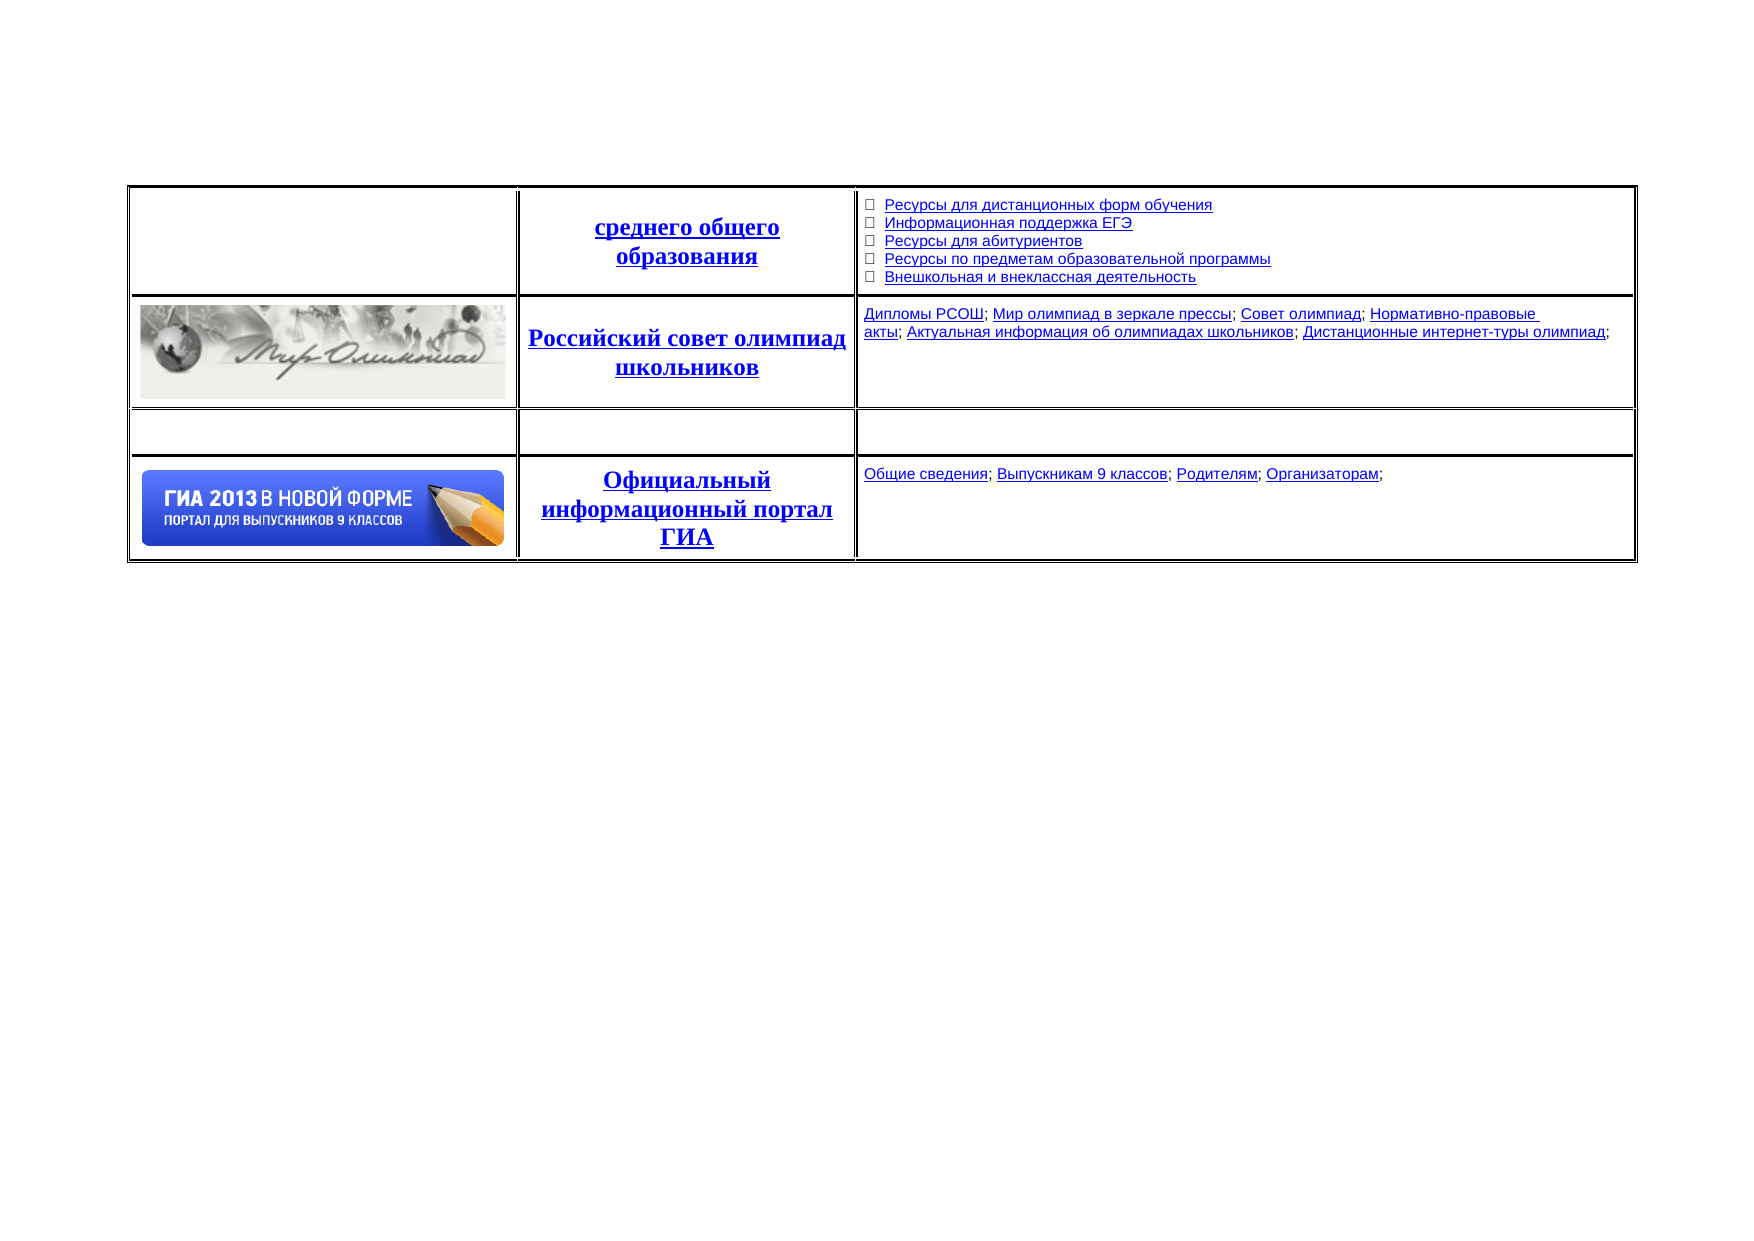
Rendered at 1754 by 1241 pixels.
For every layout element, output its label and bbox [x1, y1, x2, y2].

picture [140, 305, 506, 399]
picture [140, 468, 506, 548]
table_header [118, 177, 1636, 570]
